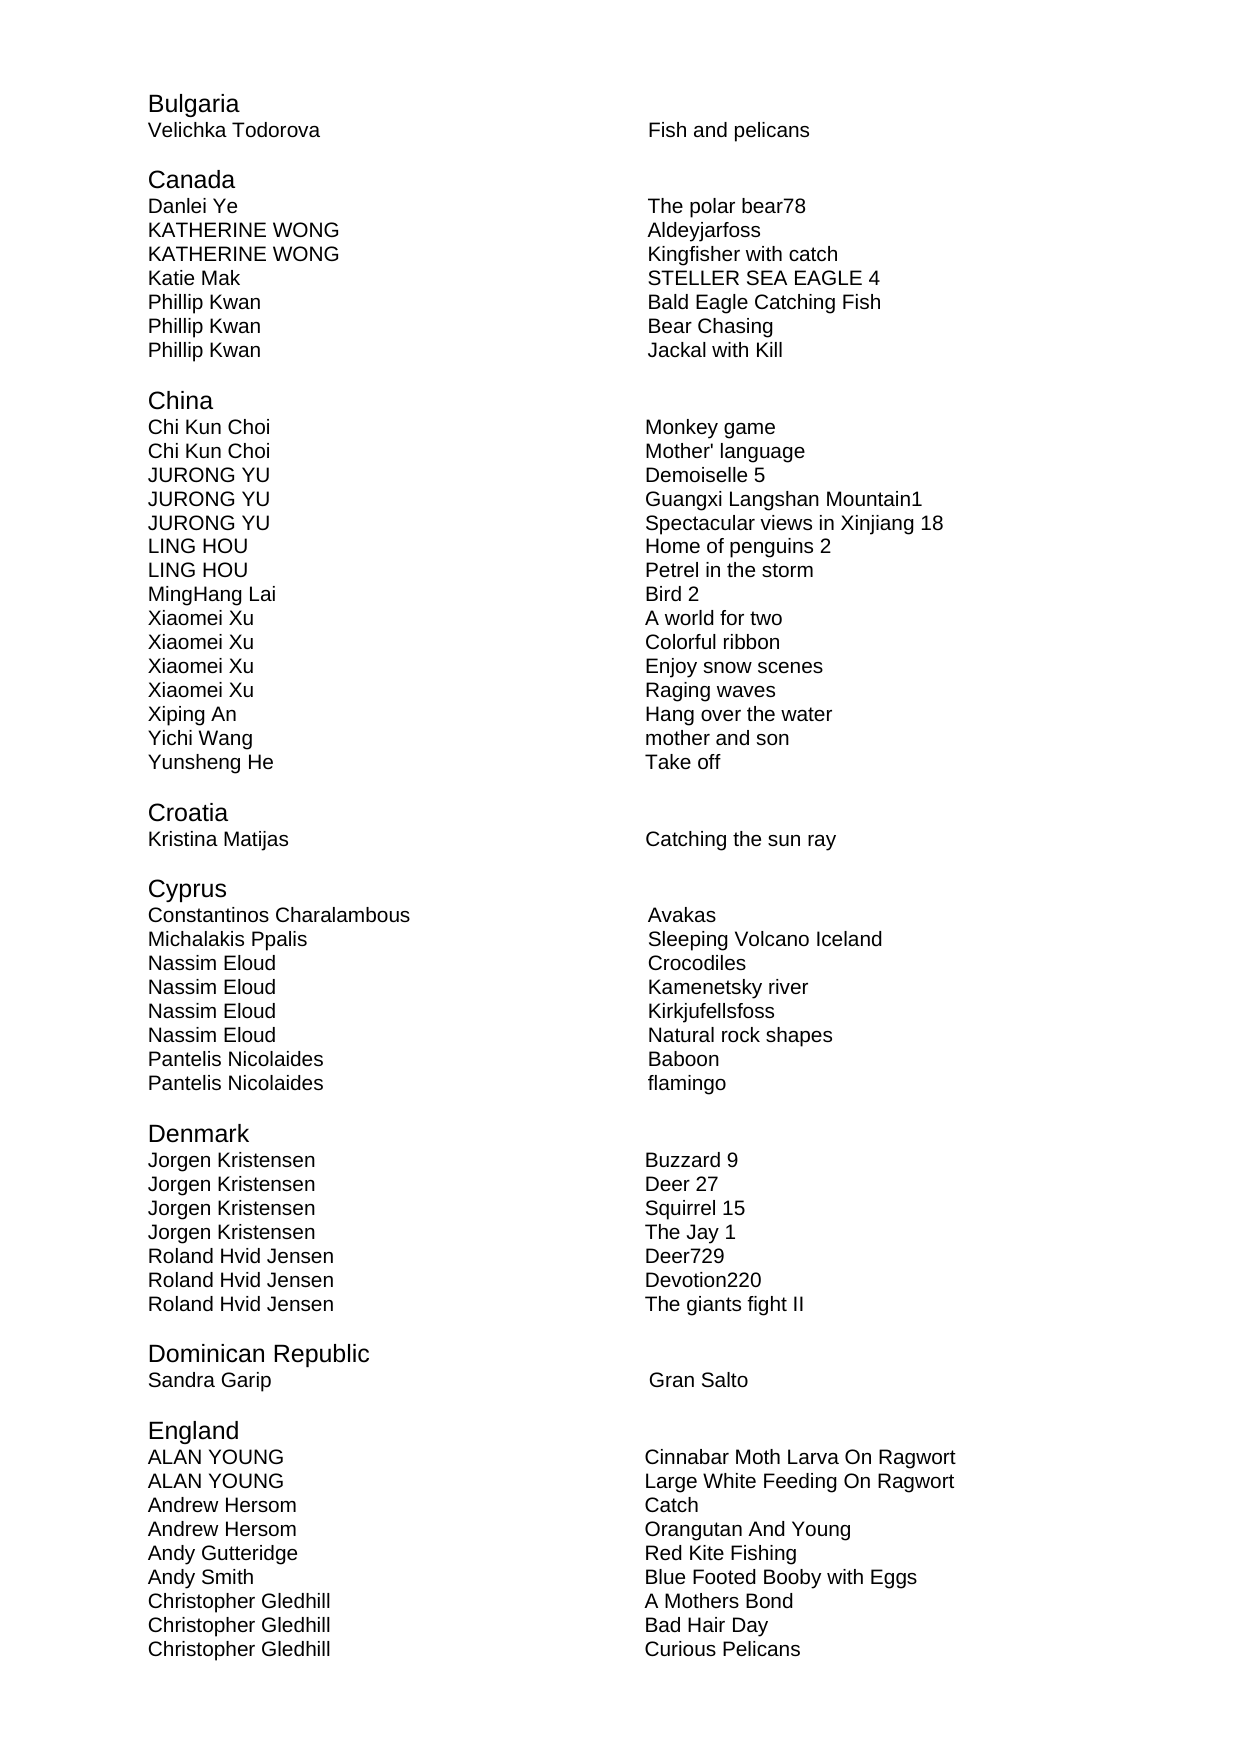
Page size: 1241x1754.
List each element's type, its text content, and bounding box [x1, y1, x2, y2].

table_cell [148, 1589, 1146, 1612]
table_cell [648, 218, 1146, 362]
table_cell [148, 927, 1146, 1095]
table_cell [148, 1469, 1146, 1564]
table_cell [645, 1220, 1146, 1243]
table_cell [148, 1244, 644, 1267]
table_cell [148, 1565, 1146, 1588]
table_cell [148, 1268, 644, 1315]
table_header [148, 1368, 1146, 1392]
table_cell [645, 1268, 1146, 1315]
text China [148, 386, 1146, 414]
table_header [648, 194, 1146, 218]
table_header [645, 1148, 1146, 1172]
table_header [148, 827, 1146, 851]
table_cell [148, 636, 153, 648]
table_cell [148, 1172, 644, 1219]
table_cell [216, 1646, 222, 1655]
text Croatia [148, 798, 1146, 827]
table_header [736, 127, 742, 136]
text Cyprus [148, 874, 1146, 903]
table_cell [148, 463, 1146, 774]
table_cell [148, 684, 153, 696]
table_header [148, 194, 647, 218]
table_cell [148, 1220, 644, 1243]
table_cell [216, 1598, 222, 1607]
text Denmark [148, 1119, 1146, 1148]
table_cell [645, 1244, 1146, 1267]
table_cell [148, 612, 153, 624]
text Bulgaria [148, 89, 1146, 117]
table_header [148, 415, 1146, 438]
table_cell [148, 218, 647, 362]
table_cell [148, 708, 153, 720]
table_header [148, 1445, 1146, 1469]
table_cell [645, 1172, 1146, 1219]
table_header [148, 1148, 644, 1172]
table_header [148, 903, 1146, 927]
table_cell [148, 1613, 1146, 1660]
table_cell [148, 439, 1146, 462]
text Dominican Republic [148, 1339, 1146, 1368]
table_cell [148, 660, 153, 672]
text England [148, 1416, 1146, 1445]
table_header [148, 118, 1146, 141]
text Canada [148, 165, 1146, 194]
